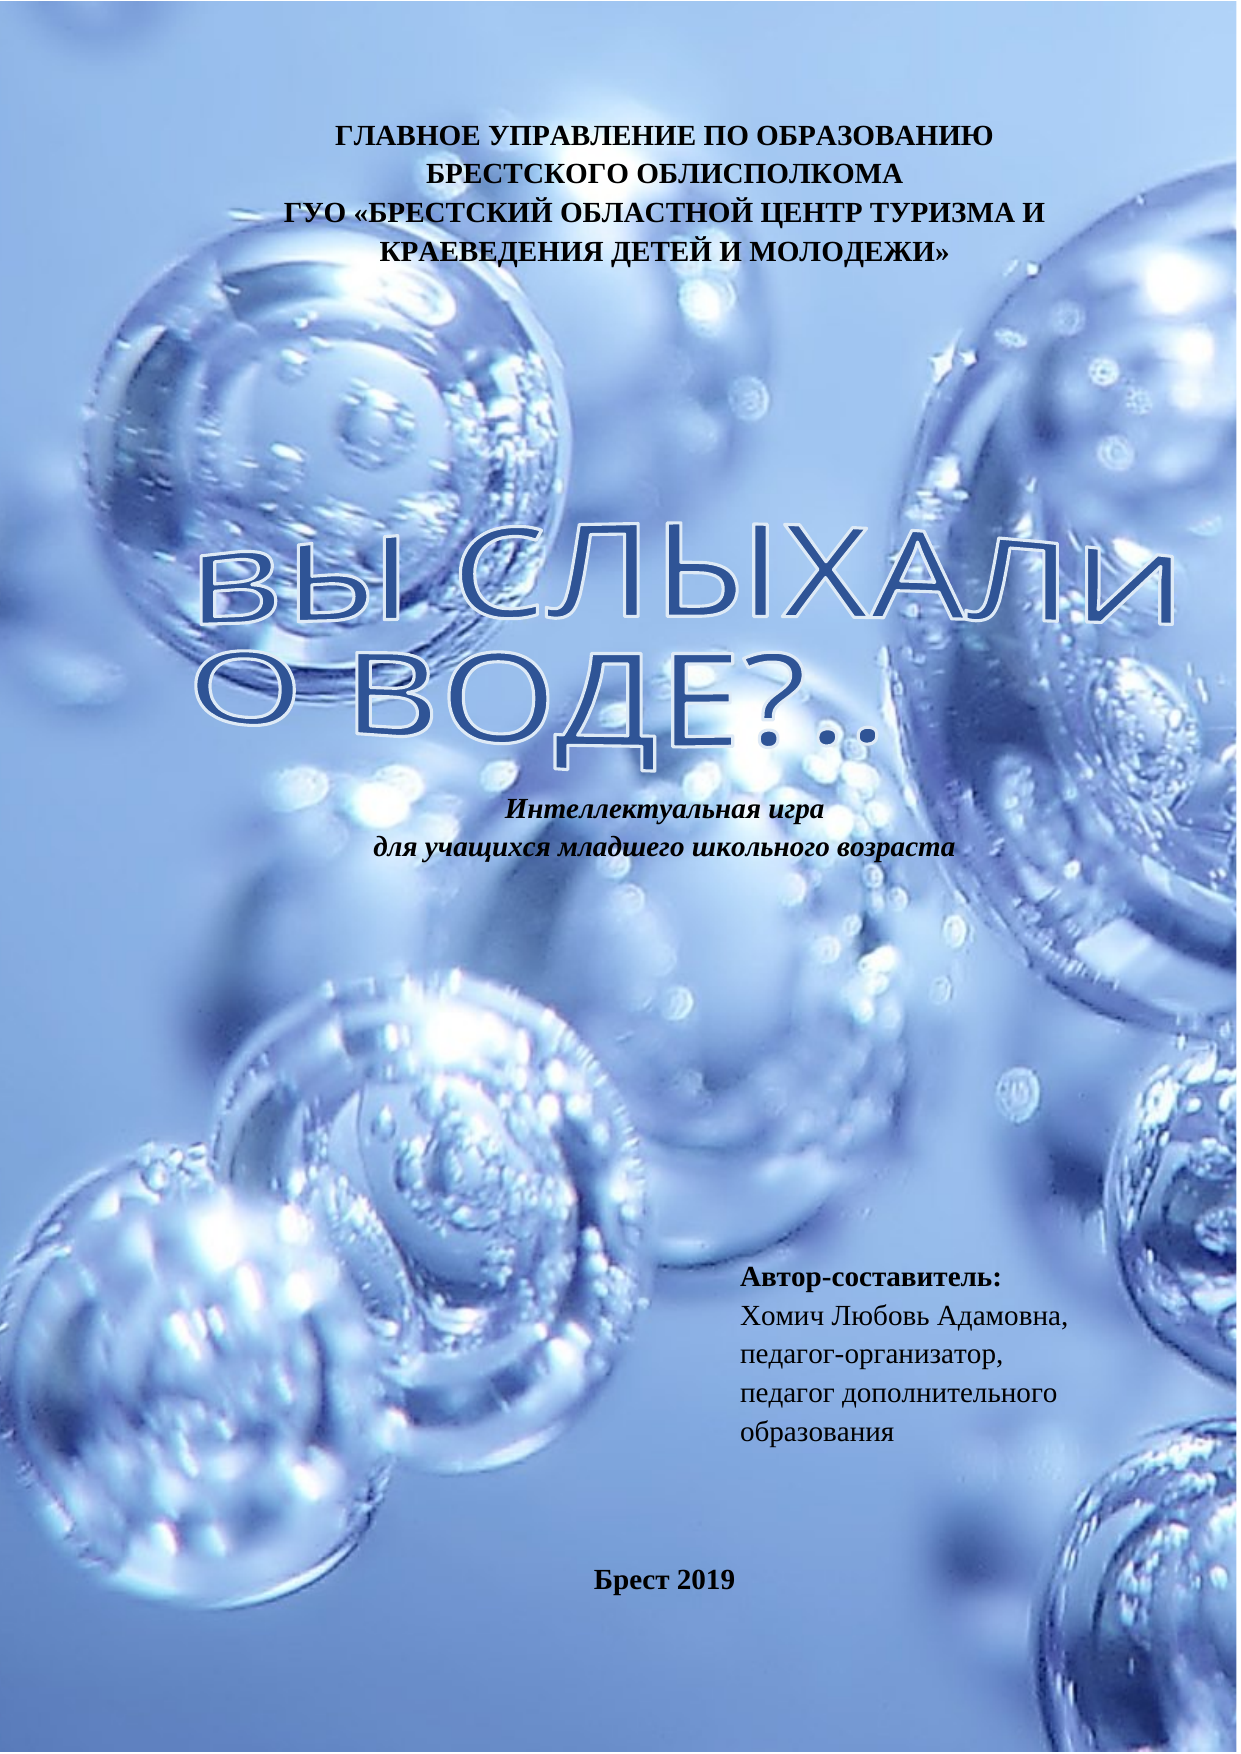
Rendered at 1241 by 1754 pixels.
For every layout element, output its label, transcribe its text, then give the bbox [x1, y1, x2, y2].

text педагог дополнительного образования [740, 1375, 1152, 1447]
text ГУО «БРЕСТСКИЙ ОБЛАСТНОЙ ЦЕНТР ТУРИЗМА И КРАЕВЕДЕНИЯ ДЕТЕЙ И МОЛОДЕЖИ» [177, 195, 1152, 267]
picture [0, 1, 1237, 1752]
text для учащихся младшего школьного возраста [177, 829, 1152, 863]
text Автор-составитель: [740, 1259, 1152, 1293]
text Брест 2019 [177, 1562, 1152, 1595]
text ГЛАВНОЕ УПРАВЛЕНИЕ ПО ОБРАЗОВАНИЮ [177, 118, 1152, 152]
text Интеллектуальная игра [177, 791, 1152, 824]
text Хомич Любовь Адамовна, педагог-организатор, [740, 1298, 1152, 1370]
text БРЕСТСКОГО ОБЛИСПОЛКОМА [177, 157, 1152, 190]
